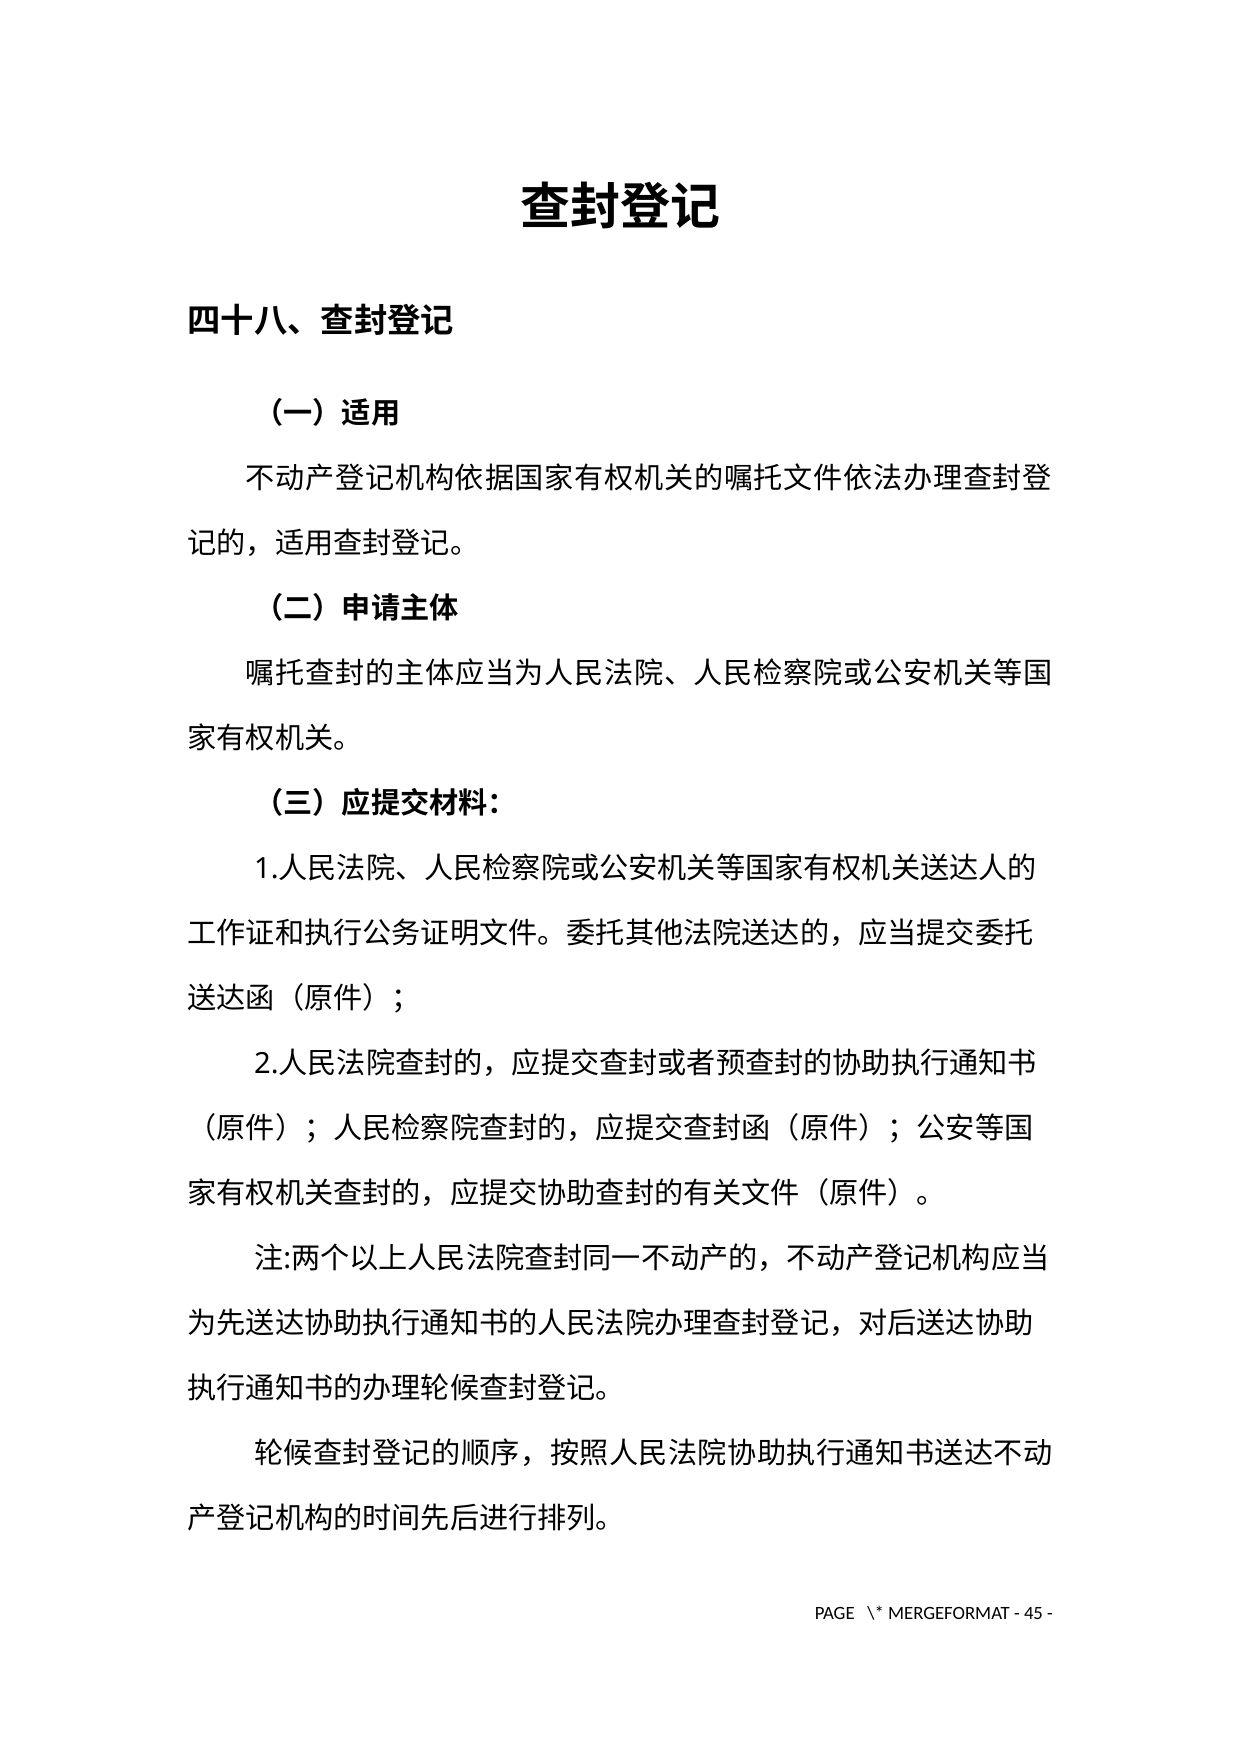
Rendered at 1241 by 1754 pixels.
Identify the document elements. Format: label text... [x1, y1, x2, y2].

text 1.人民法院、人民检察院或公安机关等国家有权机关送达人的工作证和执行公务证明文件。委托其他法院送达的，应当提交委托送达函（原件）； [187, 833, 1053, 1028]
list 适用 [187, 378, 1053, 443]
subtitle 四十八、查封登记 [187, 286, 1053, 351]
list 申请主体 [187, 573, 1053, 638]
text 轮候查封登记的顺序，按照人民法院协助执行通知书送达不动产登记机构的时间先后进行排列。 [187, 1418, 1053, 1548]
subtitle 查封登记 [187, 154, 1053, 251]
text （三）应提交材料： [187, 768, 1053, 833]
list 嘱托查封的主体应当为人民法院、人民检察院或公安机关等国家有权机关。 [187, 638, 1053, 768]
text 注:两个以上人民法院查封同一不动产的，不动产登记机构应当为先送达协助执行通知书的人民法院办理查封登记，对后送达协助执行通知书的办理轮候查封登记。 [187, 1223, 1053, 1418]
text 2.人民法院查封的，应提交查封或者预查封的协助执行通知书（原件）；人民检察院查封的，应提交查封函（原件）；公安等国家有权机关查封的，应提交协助查封的有关文件（原件）。 [187, 1028, 1053, 1223]
list 不动产登记机构依据国家有权机关的嘱托文件依法办理查封登记的，适用查封登记。 [187, 443, 1053, 573]
